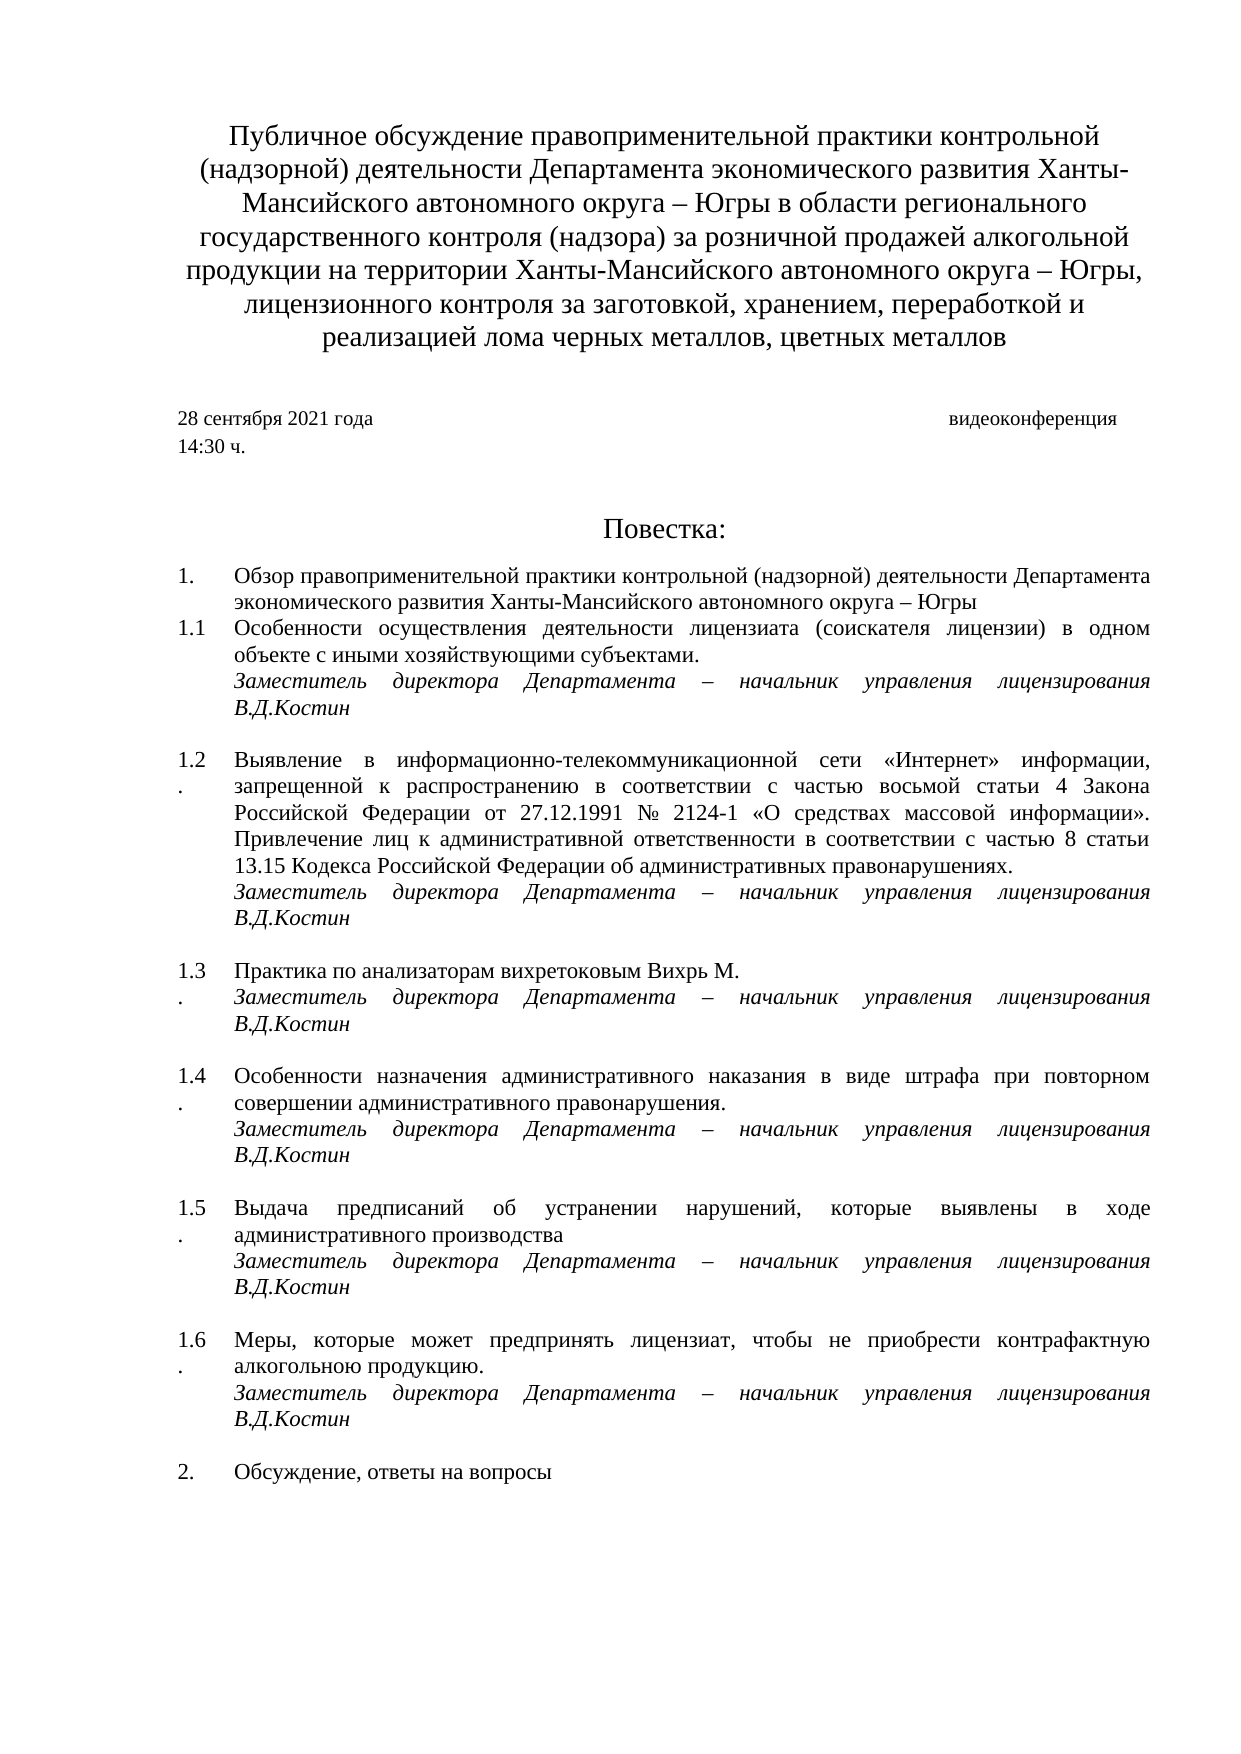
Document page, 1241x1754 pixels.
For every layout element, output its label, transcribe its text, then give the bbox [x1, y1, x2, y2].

table_cell Обсуждение, ответы на вопросы [223, 1458, 1163, 1484]
text 14:30 ч. [177, 433, 1122, 458]
table_cell 1.2. [166, 746, 223, 957]
table_cell 1.6. [166, 1326, 223, 1458]
text 28 сентября 2021 года видеоконференция [177, 406, 1122, 430]
table_cell Выявление в информационно-телекоммуникационной сети «Интернет» информации, запрещенной к распространению в соответствии с частью восьмой статьи 4 Закона Российской Федерации от 27.12.1991 № 2124-1 «О средствах массовой информации». Привлечение лиц к административной ответственности в соответствии с частью 8 статьи 13.15 Кодекса Российской Федерации об административных правонарушениях. Заместитель директора Департамента – начальник управления лицензирования В.Д.Костин [223, 746, 1163, 957]
text Повестка: [177, 511, 1152, 545]
table_header 1. [166, 562, 223, 614]
table_cell 1.1 [166, 615, 223, 746]
table_cell 1.4. [166, 1063, 223, 1194]
table_cell Выдача предписаний об устранении нарушений, которые выявлены в ходе административного производства Заместитель директора Департамента – начальник управления лицензирования В.Д.Костин [223, 1194, 1163, 1326]
table_cell Меры, которые может предпринять лицензиат, чтобы не приобрести контрафактную алкогольною продукцию. Заместитель директора Департамента – начальник управления лицензирования В.Д.Костин [223, 1326, 1163, 1458]
table_cell Практика по анализаторам вихретоковым Вихрь М. Заместитель директора Департамента – начальник управления лицензирования В.Д.Костин [223, 957, 1163, 1062]
text Публичное обсуждение правоприменительной практики контрольной (надзорной) деятельности Департамента экономического развития Ханты-Мансийского автономного округа – Югры в области регионального государственного контроля (надзора) за розничной продажей алкогольной продукции на территории Ханты-Мансийского автономного округа – Югры, лицензионного контроля за заготовкой, хранением, переработкой и реализацией лома черных металлов, цветных металлов [177, 118, 1152, 353]
table_cell Особенности назначения административного наказания в виде штрафа при повторном совершении административного правонарушения. Заместитель директора Департамента – начальник управления лицензирования В.Д.Костин [223, 1063, 1163, 1194]
table_cell 2. [166, 1458, 223, 1484]
table_cell 1.3. [166, 957, 223, 1062]
table_header Обзор правоприменительной практики контрольной (надзорной) деятельности Департамента экономического развития Ханты-Мансийского автономного округа – Югры [223, 562, 1163, 614]
table_cell 1.5. [166, 1194, 223, 1326]
table_cell Особенности осуществления деятельности лицензиата (соискателя лицензии) в одном объекте с иными хозяйствующими субъектами. Заместитель директора Департамента – начальник управления лицензирования В.Д.Костин [223, 615, 1163, 746]
